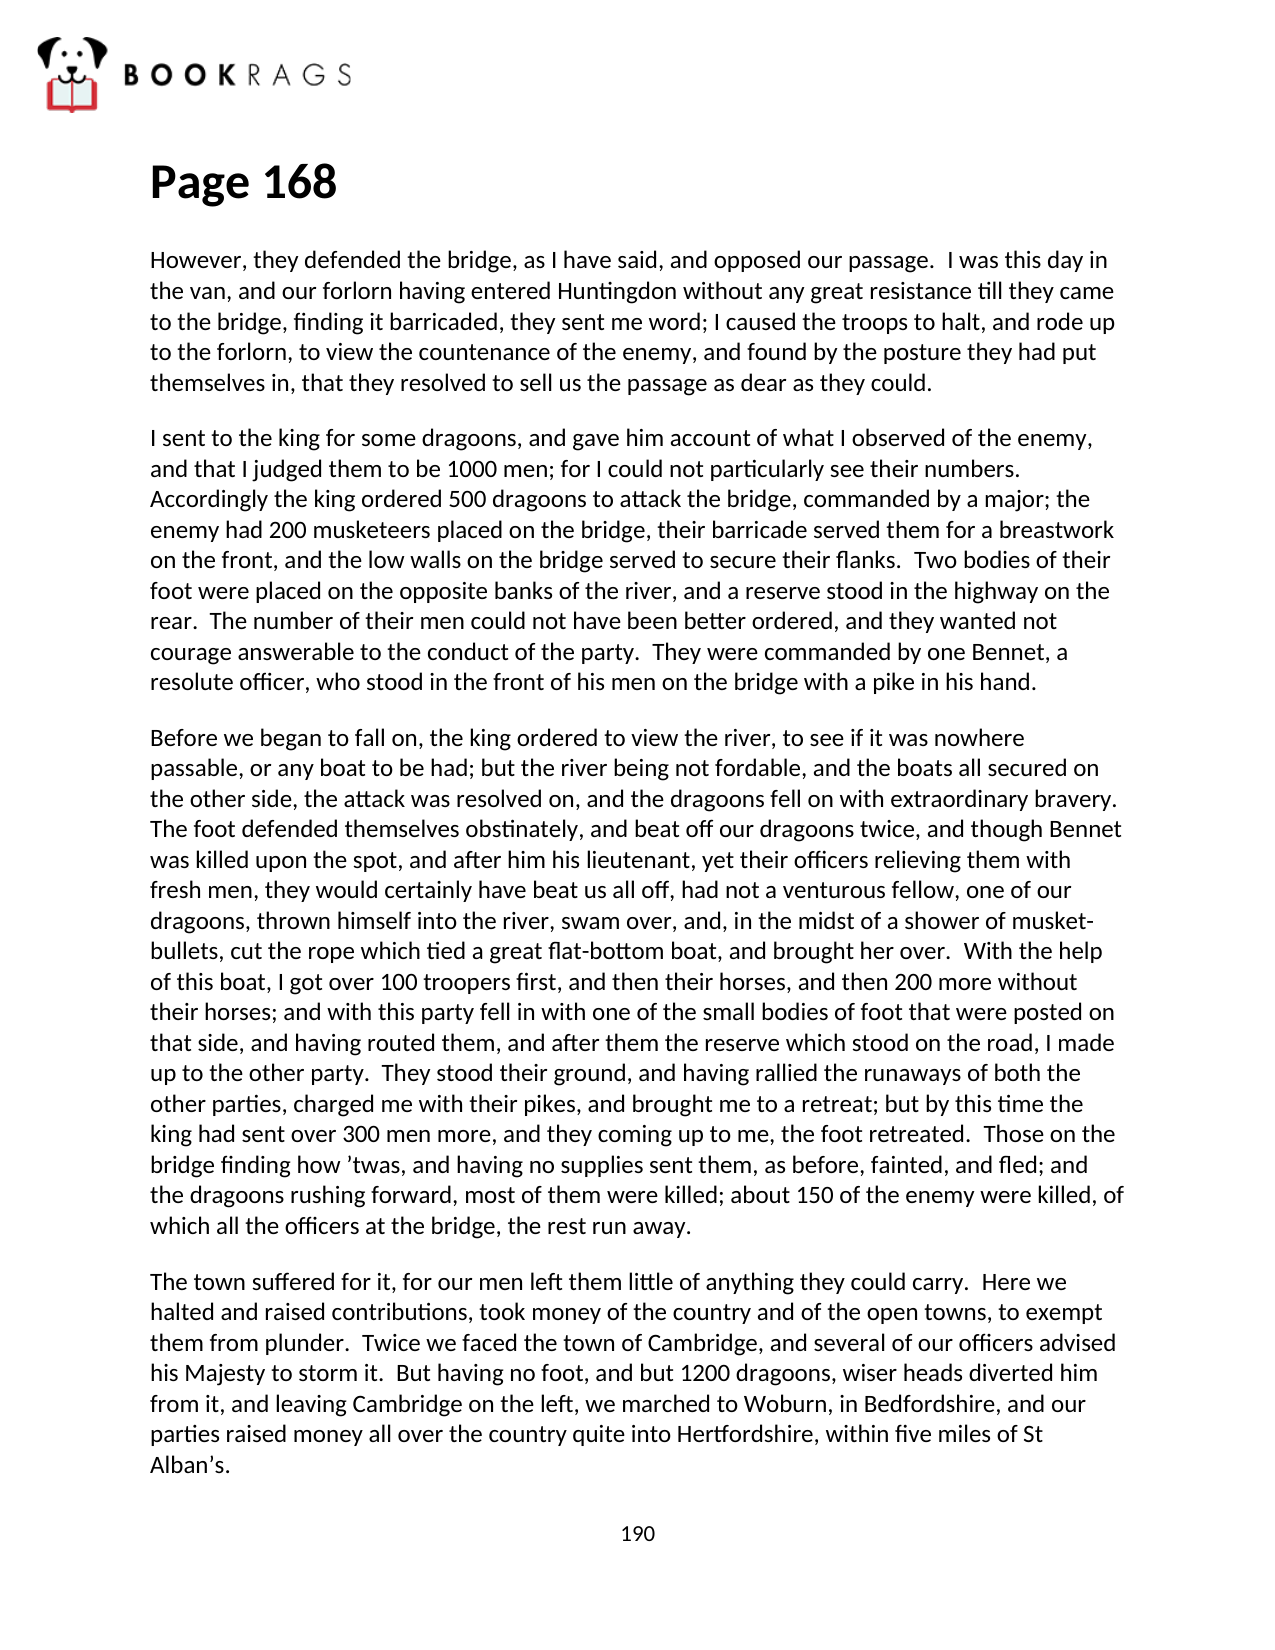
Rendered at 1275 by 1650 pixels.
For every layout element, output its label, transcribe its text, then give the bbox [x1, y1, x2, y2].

text Before we began to fall on, the king ordered to view the river, to see if it was nowhere passable, or any boat to be had; but the river being not fordable, and the boats all secured on the other side, the attack was resolved on, and the dragoons fell on with extraordinary bravery. The foot defended themselves obstinately, and beat off our dragoons twice, and though Bennet was killed upon the spot, and after him his lieutenant, yet their officers relieving them with fresh men, they would certainly have beat us all off, had not a venturous fellow, one of our dragoons, thrown himself into the river, swam over, and, in the midst of a shower of musket-bullets, cut the rope which tied a great flat-bottom boat, and brought her over. With the help of this boat, I got over 100 troopers first, and then their horses, and then 200 more without their horses; and with this party fell in with one of the small bodies of foot that were posted on that side, and having routed them, and after them the reserve which stood on the road, I made up to the other party. They stood their ground, and having rallied the runaways of both the other parties, charged me with their pikes, and brought me to a retreat; but by this time the king had sent over 300 men more, and they coming up to me, the foot retreated. Those on the bridge finding how ’twas, and having no supplies sent them, as before, fainted, and fled; and the dragoons rushing forward, most of them were killed; about 150 of the enemy were killed, of which all the officers at the bridge, the rest run away. [150, 722, 1125, 1241]
text However, they defended the bridge, as I have said, and opposed our passage. I was this day in the van, and our forlorn having entered Huntingdon without any great resistance till they came to the bridge, finding it barricaded, they sent me word; I caused the troops to halt, and rode up to the forlorn, to view the countenance of the enemy, and found by the posture they had put themselves in, that they resolved to sell us the passage as dear as they could. [150, 244, 1125, 397]
text I sent to the king for some dragoons, and gave him account of what I observed of the enemy, and that I judged them to be 1000 men; for I could not particularly see their numbers. Accordingly the king ordered 500 dragoons to attack the bridge, commanded by a major; the enemy had 200 musketeers placed on the bridge, their barricade served them for a breastwork on the front, and the low walls on the bridge served to secure their flanks. Two bodies of their foot were placed on the opposite banks of the river, and a reserve stood in the highway on the rear. The number of their men could not have been better ordered, and they wanted not courage answerable to the conduct of the party. They were commanded by one Bennet, a resolute officer, who stood in the front of his men on the bridge with a pike in his hand. [150, 422, 1125, 697]
picture [37, 37, 351, 113]
text Page 168 [150, 150, 1125, 211]
text The town suffered for it, for our men left them little of anything they could carry. Here we halted and raised contributions, took money of the country and of the open towns, to exempt them from plunder. Twice we faced the town of Cambridge, and several of our officers advised his Majesty to storm it. But having no foot, and but 1200 dragoons, wiser heads diverted him from it, and leaving Cambridge on the left, we marched to Woburn, in Bedfordshire, and our parties raised money all over the country quite into Hertfordshire, within five miles of St Alban’s. [150, 1266, 1125, 1479]
